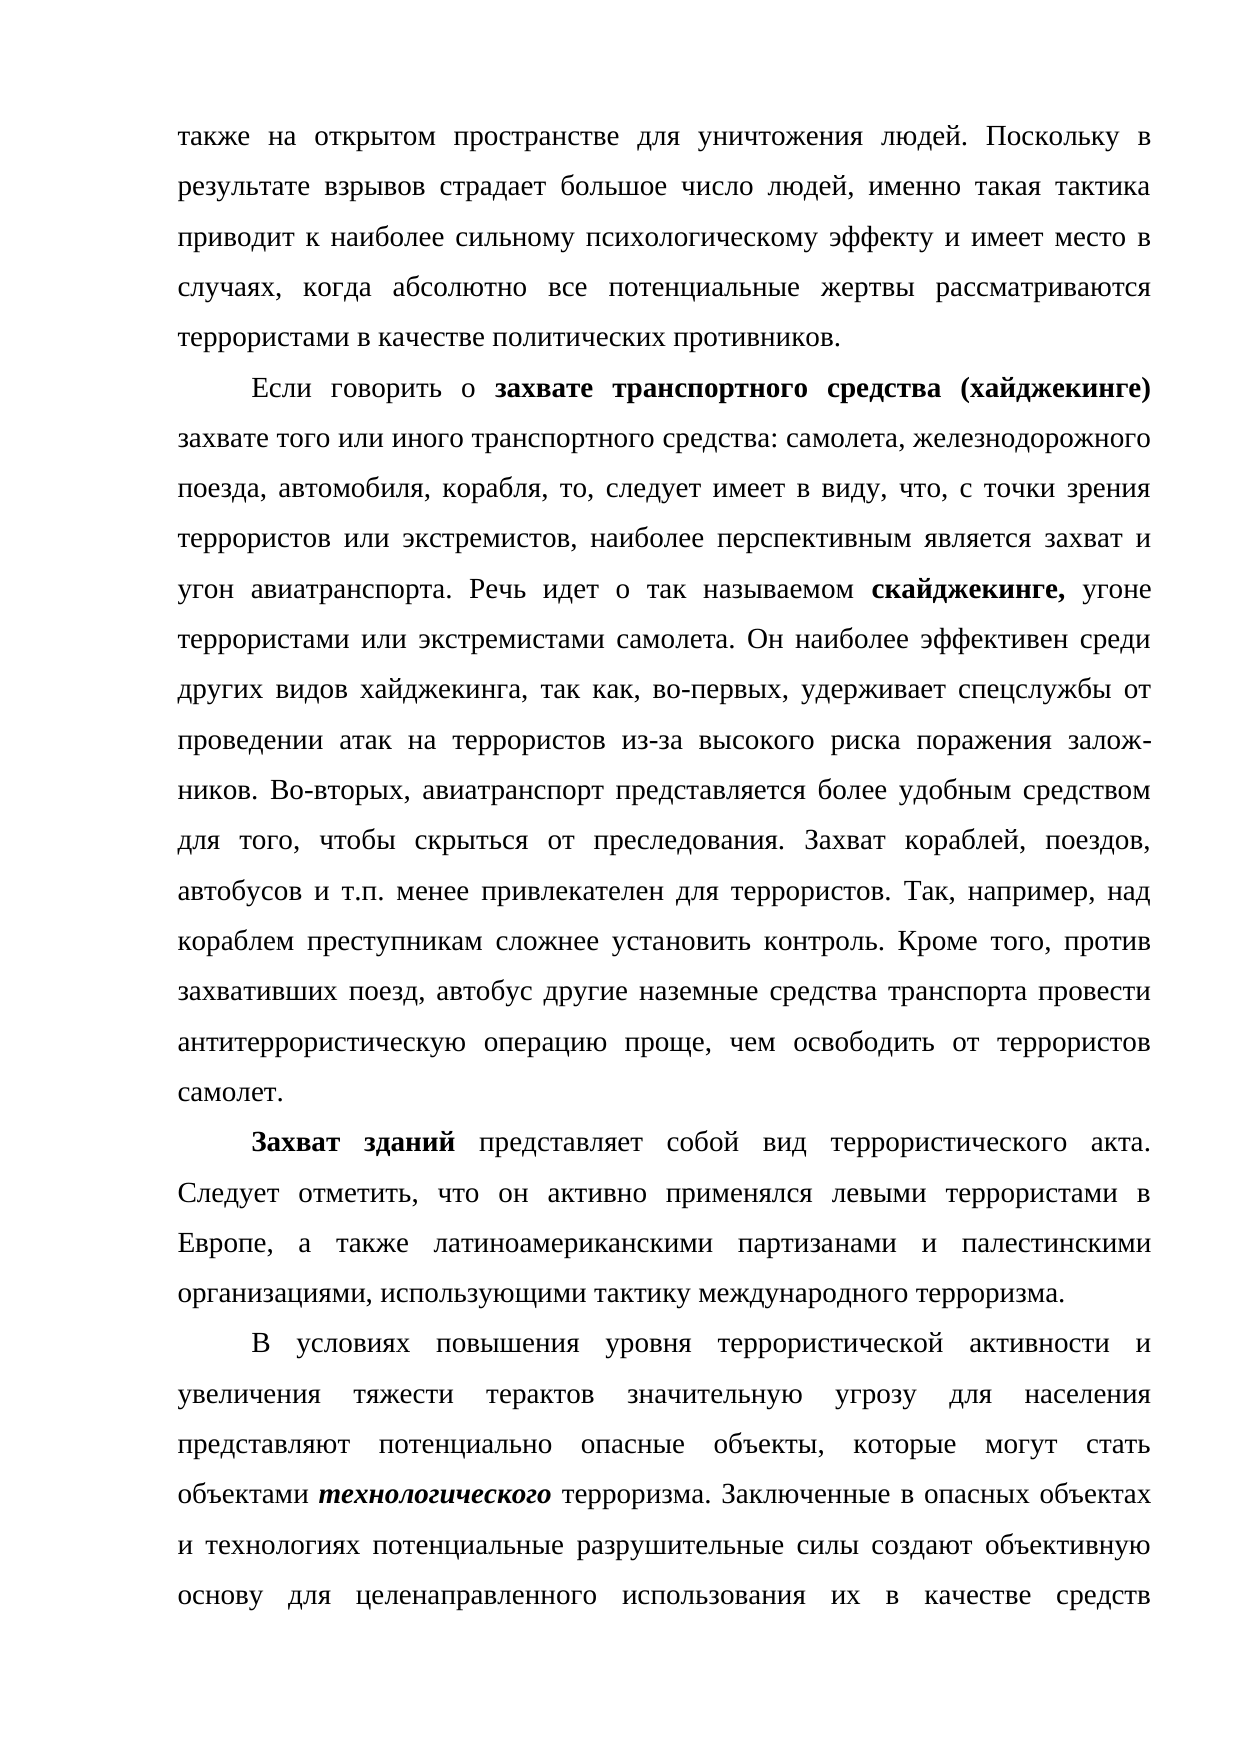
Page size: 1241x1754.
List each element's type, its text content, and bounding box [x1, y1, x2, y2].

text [177, 118, 1152, 353]
text Захват зданий представляет собой вид террористического акта. Следует отметить, что он активно применялся левыми террористами в Европе, а также латиноамериканскими партизанами и палестинскими организациями, использующими тактику международного терроризма. [177, 1124, 1152, 1309]
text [177, 1326, 1152, 1611]
text Если говорить о захвате транспортного средства (хайджекинге) захвате того или иного транспортного средства: самолета, железнодорожного поезда, автомобиля, корабля, то, следует имеет в виду, что, с точки зрения террористов или экстремистов, наиболее перспективным является захват и угон авиатранспорта. Речь идет о так называемом скайджекинге, угоне террористами или экстремистами самолета. Он наиболее эффективен среди других видов хайджекинга, так как, во-первых, удерживает спецслужбы от проведении атак на террористов из-за высокого риска поражения заложников. Во-вторых, авиатранспорт представляется более удобным средством для того, чтобы скрыться от преследования. Захват кораблей, поездов, автобусов и т.п. менее привлекателен для террористов. Так, например, над кораблем преступникам сложнее установить контроль. Кроме того, против захвативших поезд, автобус другие наземные средства транспорта провести антитеррористическую операцию проще, чем освободить от террористов самолет. [177, 370, 1152, 1108]
